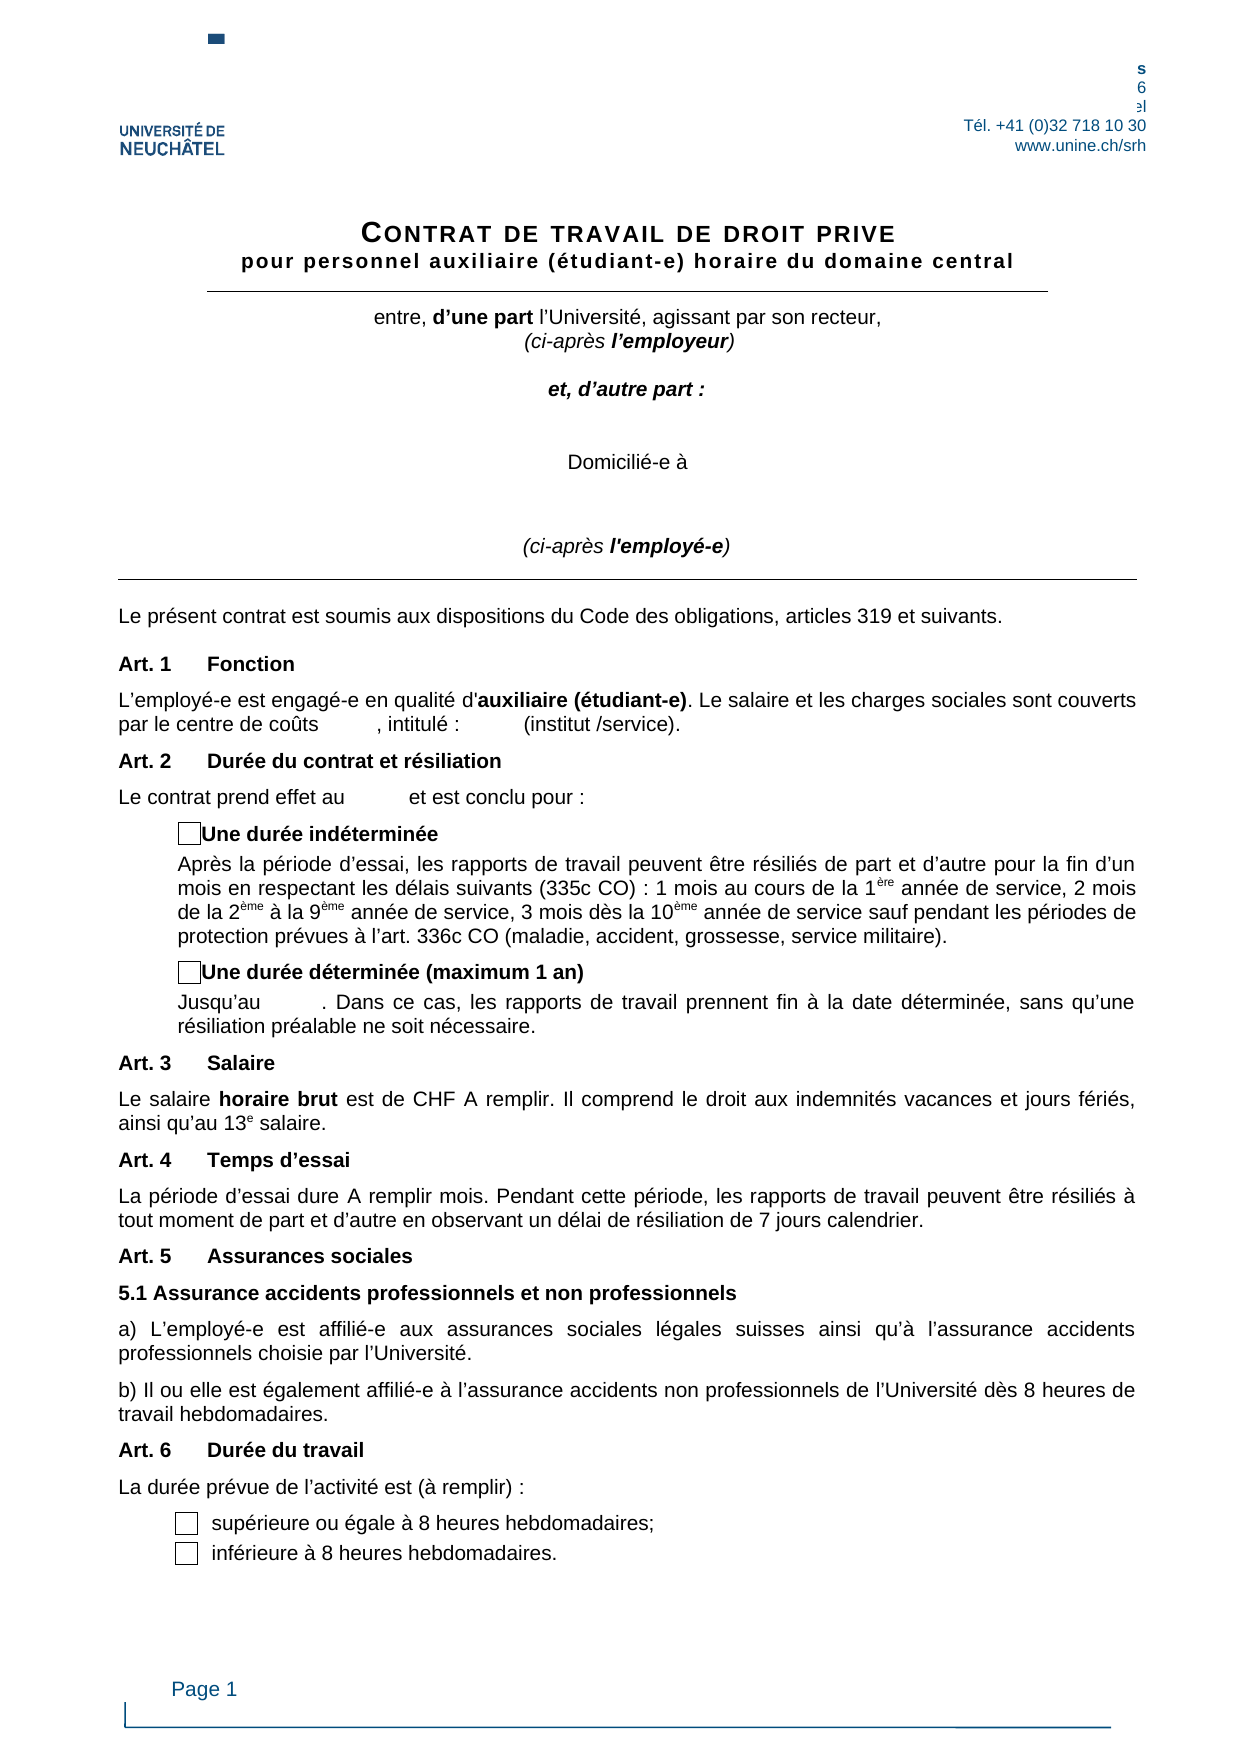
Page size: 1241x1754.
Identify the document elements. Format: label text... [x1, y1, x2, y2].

text Le salaire horaire brut est de CHF . Il comprend le droit aux indemnités vacances et jours fériés, ainsi qu’au 13e salaire. [118, 1087, 1137, 1135]
text Art. 2 Durée du contrat et résiliation [118, 748, 960, 772]
text (ci-après l'employé-e) [118, 534, 1137, 579]
text Art. 3 Salaire [118, 1051, 960, 1074]
text La période d’essai dure mois. Pendant cette période, les rapports de travail peuvent être résiliés à tout moment de part et d’autre en observant un délai de résiliation de 7 jours calendrier. [118, 1184, 1137, 1232]
text Le contrat prend effet au et est conclu pour : [118, 785, 1137, 809]
text 5.1 Assurance accidents professionnels et non professionnels [118, 1281, 1137, 1305]
text inférieure à 8 heures hebdomadaires. [174, 1541, 1137, 1565]
text Art. 1 Fonction [118, 652, 960, 676]
text Après la période d’essai, les rapports de travail peuvent être résiliés de part et d’autre pour la fin d’un mois en respectant les délais suivants (335c CO) : 1 mois au cours de la 1ère année de service, 2 mois de la 2ème à la 9ème année de service, 3 mois dès la 10ème année de service sauf pendant les périodes de protection prévues à l’art. 336c CO (maladie, accident, grossesse, service militaire). [177, 852, 1137, 947]
text Art. 4 Temps d’essai [118, 1147, 960, 1171]
text et, d’autre part : [118, 377, 1137, 401]
text Une durée déterminée (maximum 1 an) [177, 960, 1137, 984]
text Art. 5 Assurances sociales [118, 1244, 960, 1268]
text La durée prévue de l’activité est (à remplir) : [118, 1474, 1137, 1498]
text b) Il ou elle est également affilié-e à l’assurance accidents non professionnels de l’Université dès 8 heures de travail hebdomadaires. [118, 1378, 1137, 1426]
text Art. 6 Durée du travail [118, 1438, 960, 1462]
text entre, d’une part l’Université, agissant par son recteur, (ci-après l’employeur) [118, 305, 1137, 353]
text supérieure ou égale à 8 heures hebdomadaires; [174, 1511, 1137, 1535]
text Contrat de travail de droit prive [207, 103, 1048, 248]
text pour personnel auxiliaire (étudiant-e) horaire du domaine central [207, 248, 1048, 291]
text L’employé-e est engagé-e en qualité d'auxiliaire (étudiant-e). Le salaire et les charges sociales sont couverts par le centre de coûts , intitulé : (institut /service). [118, 688, 1137, 736]
text Le présent contrat est soumis aux dispositions du Code des obligations, articles 319 et suivants. [118, 604, 1137, 628]
text a) L’employé-e est affilié-e aux assurances sociales légales suisses ainsi qu’à l’assurance accidents professionnels choisie par l’Université. [118, 1317, 1137, 1365]
text Domicilié-e à [118, 449, 1137, 473]
text Une durée indéterminée [177, 821, 1137, 845]
text Jusqu’au . Dans ce cas, les rapports de travail prennent fin à la date déterminée, sans qu’une résiliation préalable ne soit nécessaire. [177, 990, 1137, 1038]
